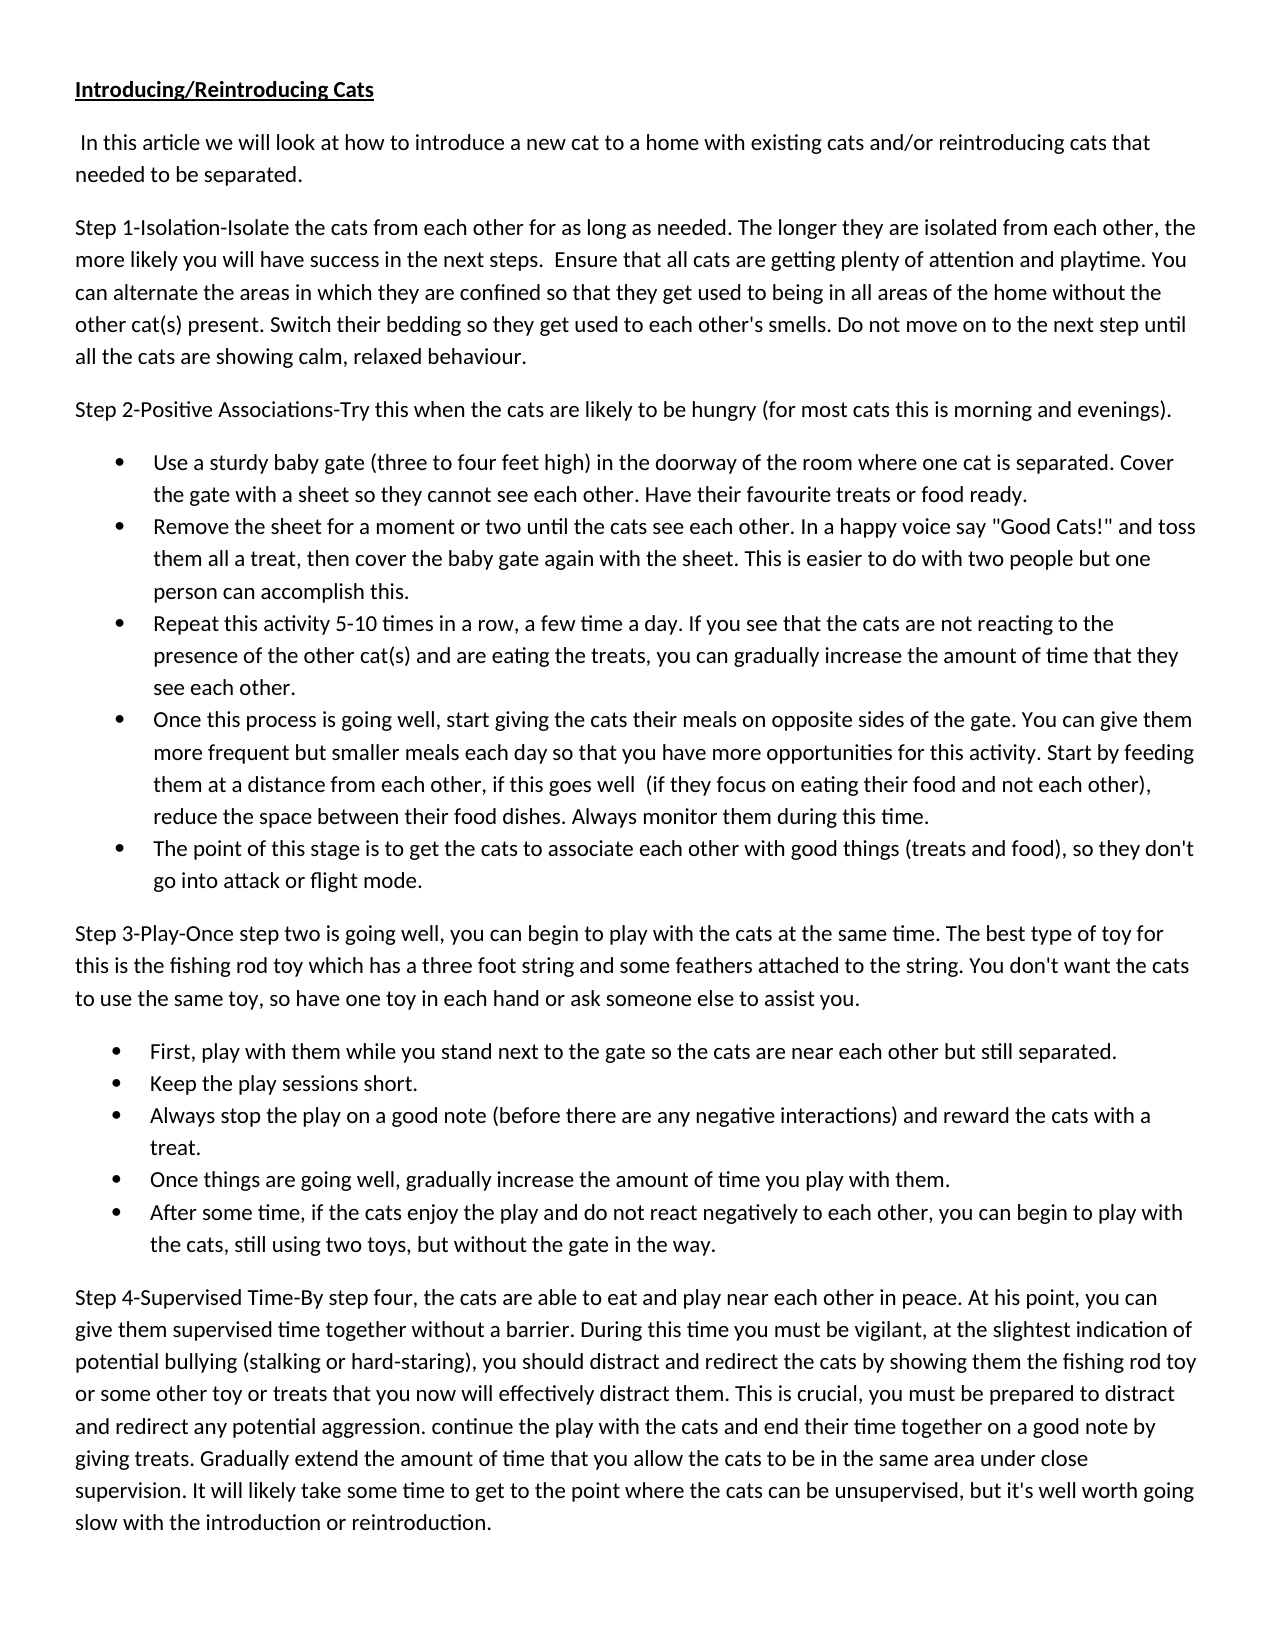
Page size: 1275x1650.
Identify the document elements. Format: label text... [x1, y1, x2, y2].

text In this article we will look at how to introduce a new cat to a home with existing cats and/or reintroducing cats that needed to be separated. [75, 128, 1200, 188]
list Always stop the play on a good note (before there are any negative interactions) and reward the cats with a treat. [112, 1101, 1200, 1161]
text Step 1-Isolation-Isolate the cats from each other for as long as needed. The longer they are isolated from each other, the more likely you will have success in the next steps. Ensure that all cats are getting plenty of attention and playtime. You can alternate the areas in which they are confined so that they get used to being in all areas of the home without the other cat(s) present. Switch their bedding so they get used to each other's smells. Do not move on to the next step until all the cats are showing calm, relaxed behaviour. [75, 213, 1200, 370]
list After some time, if the cats enjoy the play and do not react negatively to each other, you can begin to play with the cats, still using two toys, but without the gate in the way. [112, 1198, 1200, 1258]
text Step 2-Positive Associations-Try this when the cats are likely to be hungry (for most cats this is morning and evenings). [75, 395, 1200, 423]
list Remove the sheet for a moment or two until the cats see each other. In a happy voice say "Good Cats!" and toss them all a treat, then cover the baby gate again with the sheet. This is easier to do with two people but one person can accomplish this. [116, 512, 1200, 605]
list First, play with them while you stand next to the gate so the cats are near each other but still separated. [112, 1037, 1200, 1065]
text Step 4-Supervised Time-By step four, the cats are able to eat and play near each other in peace. At his point, you can give them supervised time together without a barrier. During this time you must be vigilant, at the slightest indication of potential bullying (stalking or hard-staring), you should distract and redirect the cats by showing them the fishing rod toy or some other toy or treats that you now will effectively distract them. This is crucial, you must be prepared to distract and redirect any potential aggression. continue the play with the cats and end their time together on a good note by giving treats. Gradually extend the amount of time that you allow the cats to be in the same area under close supervision. It will likely take some time to get to the point where the cats can be unsupervised, but it's well worth going slow with the introduction or reintroduction. [75, 1283, 1200, 1536]
list Repeat this activity 5-10 times in a row, a few time a day. If you see that the cats are not reacting to the presence of the other cat(s) and are eating the treats, you can gradually increase the amount of time that they see each other. [116, 609, 1200, 701]
list Once this process is going well, start giving the cats their meals on opposite sides of the gate. You can give them more frequent but smaller meals each day so that you have more opportunities for this activity. Start by feeding them at a distance from each other, if this goes well (if they focus on eating their food and not each other), reduce the space between their food dishes. Always monitor them during this time. [116, 706, 1200, 830]
text Introducing/Reintroducing Cats [75, 75, 1200, 103]
list The point of this stage is to get the cats to associate each other with good things (treats and food), so they don't go into attack or flight mode. [116, 834, 1200, 894]
text Step 3-Play-Once step two is going well, you can begin to play with the cats at the same time. The best type of toy for this is the fishing rod toy which has a three foot string and some feathers attached to the string. You don't want the cats to use the same toy, so have one toy in each hand or ask someone else to assist you. [75, 919, 1200, 1012]
list Once things are going well, gradually increase the amount of time you play with them. [112, 1166, 1200, 1194]
list Keep the play sessions short. [112, 1069, 1200, 1097]
list Use a sturdy baby gate (three to four feet high) in the doorway of the room where one cat is separated. Cover the gate with a sheet so they cannot see each other. Have their favourite treats or food ready. [116, 448, 1200, 508]
